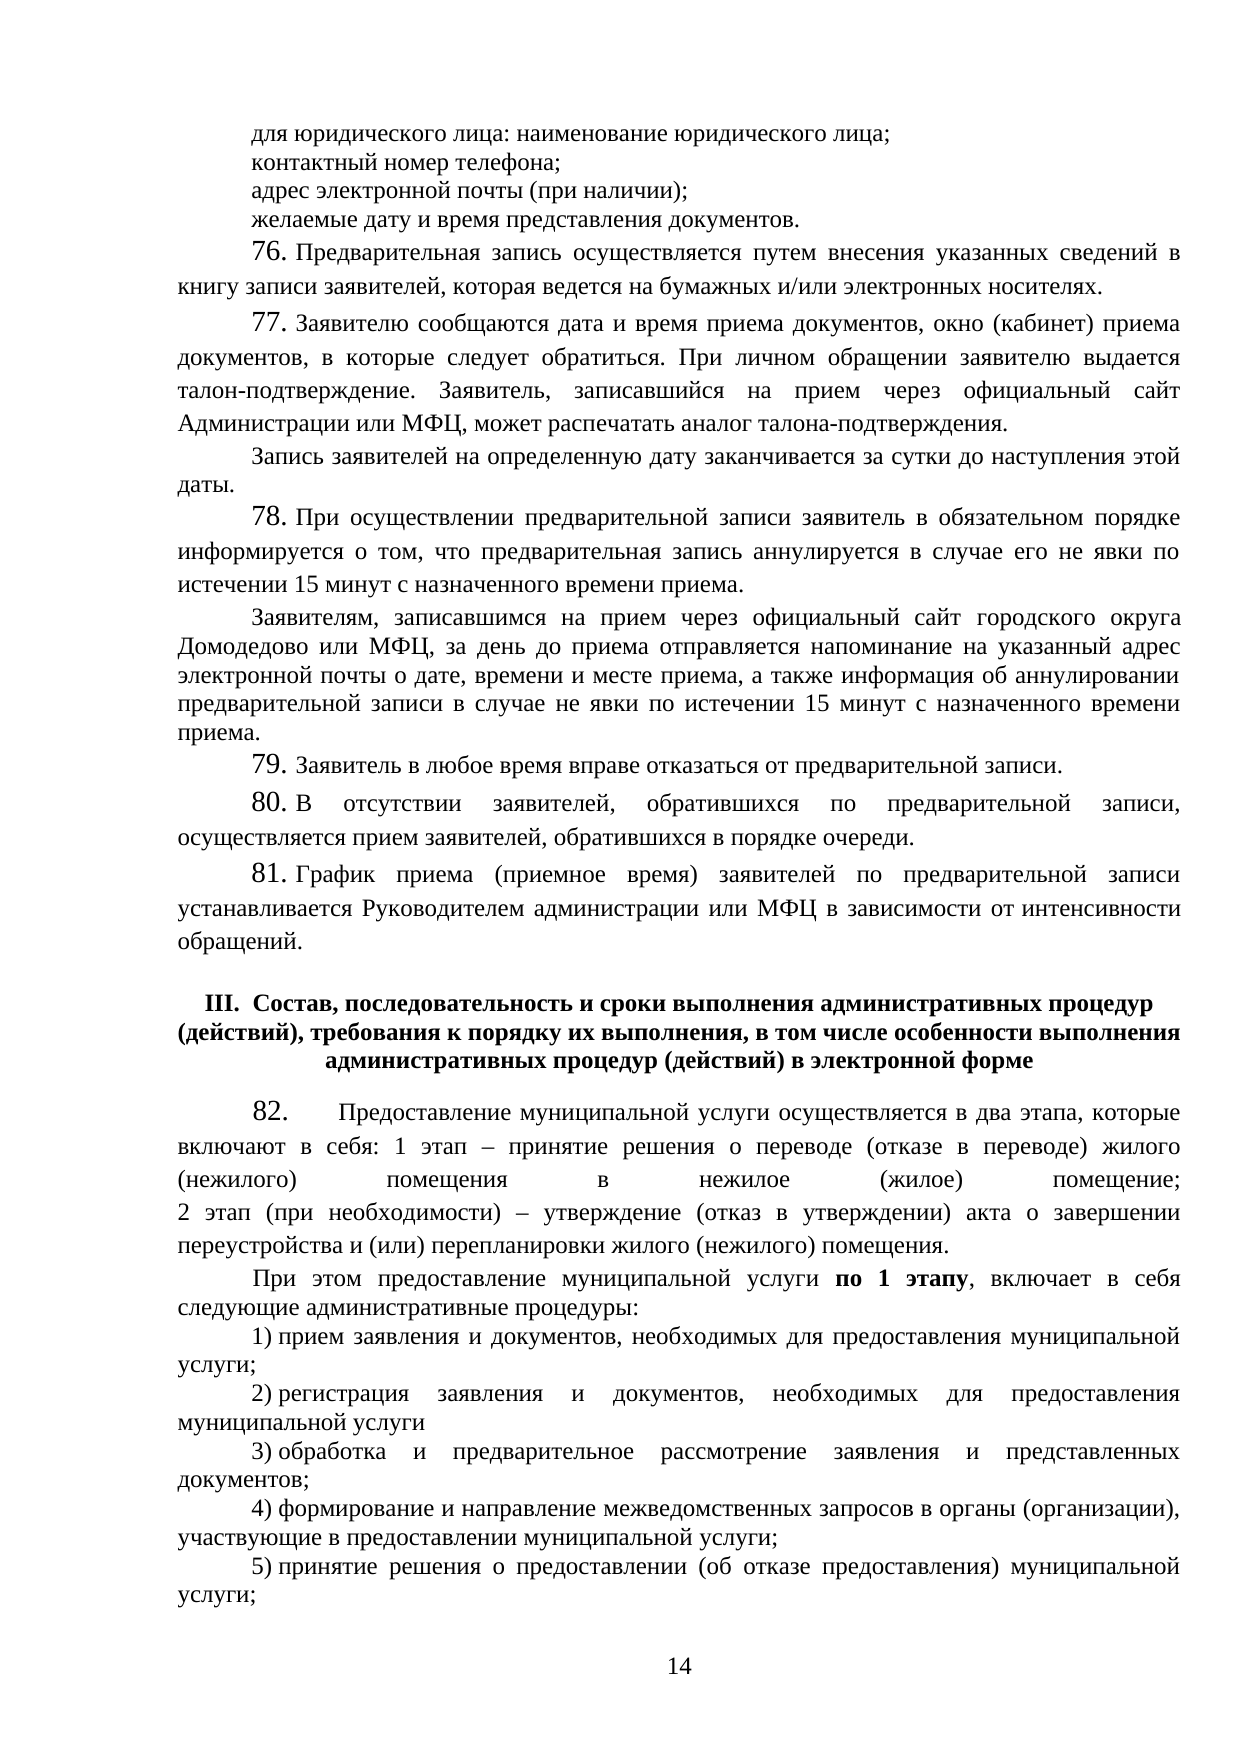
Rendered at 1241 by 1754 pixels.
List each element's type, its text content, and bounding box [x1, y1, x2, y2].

text 3) обработка и предварительное рассмотрение заявления и представленных документов; [177, 1436, 1181, 1493]
text 2) регистрация заявления и документов, необходимых для предоставления муниципальной услуги [177, 1378, 1181, 1436]
list График приема (приемное время) заявителей по предварительной записи устанавливается Руководителем администрации или МФЦ в зависимости от интенсивности обращений. [177, 855, 1181, 955]
text желаемые дату и время представления документов. [177, 204, 1181, 233]
list В отсутствии заявителей, обратившихся по предварительной записи, осуществляется прием заявителей, обратившихся в порядке очереди. [177, 784, 1181, 851]
list Предоставление муниципальной услуги осуществляется в два этапа, которые включают в себя: 1 этап – принятие решения о переводе (отказе в переводе) жилого (нежилого) помещения в нежилое (жилое) помещение; 2 этап (при необходимости) – утверждение (отказ в утверждении) акта о завершении переустройства и (или) перепланировки жилого (нежилого) помещения. [177, 1093, 1181, 1259]
list Заявителю сообщаются дата и время приема документов, окно (кабинет) приема документов, в которые следует обратиться. При личном обращении заявителю выдается талон-подтверждение. Заявитель, записавшийся на прием через официальный сайт Администрации или МФЦ, может распечатать аналог талона-подтверждения. [177, 304, 1181, 437]
text При этом предоставление муниципальной услуги по 1 этапу, включает в себя следующие административные процедуры: [177, 1263, 1181, 1321]
text III. Состав, последовательность и сроки выполнения административных процедур (действий), требования к порядку их выполнения, в том числе особенности выполнения административных процедур (действий) в электронной форме [177, 988, 1181, 1074]
list Предварительная запись осуществляется путем внесения указанных сведений в книгу записи заявителей, которая ведется на бумажных и/или электронных носителях. [177, 233, 1181, 300]
text Заявителям, записавшимся на прием через официальный сайт городского округа Домодедово или МФЦ, за день до приема отправляется напоминание на указанный адрес электронной почты о дате, времени и месте приема, а также информация об аннулировании предварительной записи в случае не явки по истечении 15 минут с назначенного времени приема. [177, 602, 1181, 746]
list При осуществлении предварительной записи заявитель в обязательном порядке информируется о том, что предварительная запись аннулируется в случае его не явки по истечении 15 минут с назначенного времени приема. [177, 498, 1181, 598]
text 1) прием заявления и документов, необходимых для предоставления муниципальной услуги; [177, 1321, 1181, 1378]
text для юридического лица: наименование юридического лица; [177, 118, 1181, 147]
text 4) формирование и направление межведомственных запросов в органы (организации), участвующие в предоставлении муниципальной услуги; [177, 1493, 1181, 1551]
text 5) принятие решения о предоставлении (об отказе предоставления) муниципальной услуги; [177, 1551, 1181, 1608]
text Запись заявителей на определенную дату заканчивается за сутки до наступления этой даты. [177, 441, 1181, 498]
list Заявитель в любое время вправе отказаться от предварительной записи. [177, 746, 1181, 779]
text адрес электронной почты (при наличии); [177, 176, 1181, 204]
text контактный номер телефона; [177, 147, 1181, 176]
